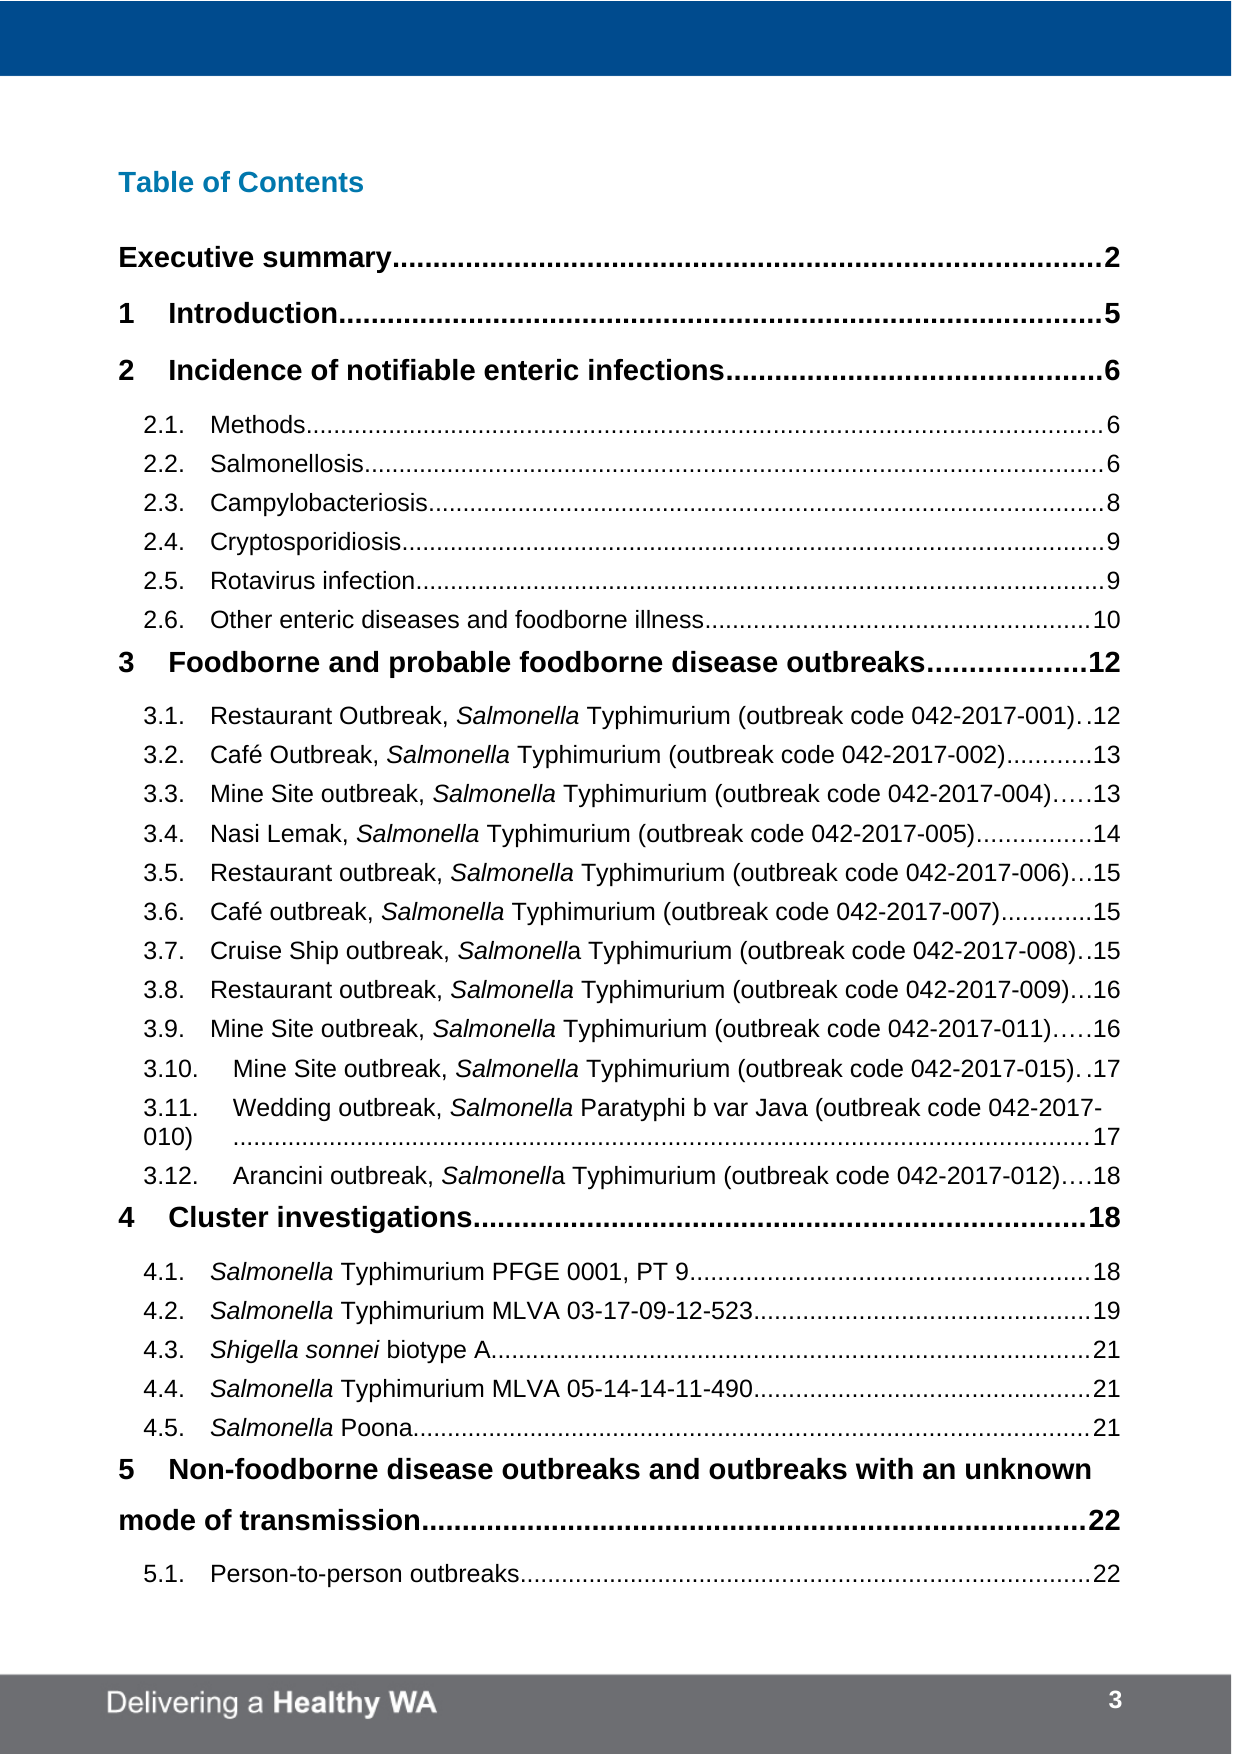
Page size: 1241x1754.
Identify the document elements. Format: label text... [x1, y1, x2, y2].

text 5 Non-foodborne disease outbreaks and outbreaks with an unknown mode of transmission 22 [118, 1452, 1122, 1536]
text 4.3. Shigella sonnei biotype A 21 [143, 1335, 1122, 1363]
text 4.1. Salmonella Typhimurium PFGE 0001, PT 9 18 [143, 1256, 1122, 1285]
text 3.3. Mine Site outbreak, Salmonella Typhimurium (outbreak code 042-2017-004) 13 [143, 779, 1122, 808]
text 3.9. Mine Site outbreak, Salmonella Typhimurium (outbreak code 042-2017-011) 16 [143, 1014, 1122, 1043]
list Table of Contents [118, 164, 1117, 198]
text 2.1. Methods 6 [143, 409, 1122, 438]
text 1 Introduction 5 [118, 296, 1122, 330]
text 2.3. Campylobacteriosis 8 [143, 488, 1122, 517]
text 3.12. Arancini outbreak, Salmonella Typhimurium (outbreak code 042-2017-012) 18 [143, 1161, 1122, 1189]
text 4.4. Salmonella Typhimurium MLVA 05-14-14-11-490 21 [143, 1374, 1122, 1403]
text 2 Incidence of notifiable enteric infections 6 [118, 353, 1122, 387]
picture [0, 1, 1232, 1754]
text 5.1. Person-to-person outbreaks 22 [143, 1559, 1122, 1588]
text 2.2. Salmonellosis 6 [143, 449, 1122, 477]
text 3.6. Café outbreak, Salmonella Typhimurium (outbreak code 042-2017-007) 15 [143, 897, 1122, 926]
text 3.4. Nasi Lemak, Salmonella Typhimurium (outbreak code 042-2017-005) 14 [143, 819, 1122, 847]
text 3.8. Restaurant outbreak, Salmonella Typhimurium (outbreak code 042-2017-009) 16 [143, 975, 1122, 1004]
text 2.5. Rotavirus infection 9 [143, 566, 1122, 595]
text 3.7. Cruise Ship outbreak, Salmonella Typhimurium (outbreak code 042-2017-008) 15 [143, 936, 1122, 965]
text 4 Cluster investigations 18 [118, 1200, 1122, 1233]
text Executive summary 2 [118, 240, 1122, 273]
text 3.10. Mine Site outbreak, Salmonella Typhimurium (outbreak code 042-2017-015) 17 [143, 1054, 1122, 1082]
text 2.6. Other enteric diseases and foodborne illness 10 [143, 605, 1122, 634]
text 4.5. Salmonella Poona 21 [143, 1413, 1122, 1442]
text 2.4. Cryptosporidiosis 9 [143, 527, 1122, 556]
text 3.2. Café Outbreak, Salmonella Typhimurium (outbreak code 042-2017-002) 13 [143, 740, 1122, 769]
text 3.1. Restaurant Outbreak, Salmonella Typhimurium (outbreak code 042-2017-001) 12 [143, 701, 1122, 730]
text 4.2. Salmonella Typhimurium MLVA 03-17-09-12-523 19 [143, 1296, 1122, 1324]
text 3.5. Restaurant outbreak, Salmonella Typhimurium (outbreak code 042-2017-006) 15 [143, 858, 1122, 887]
text 3 Foodborne and probable foodborne disease outbreaks 12 [118, 644, 1122, 678]
text 3.11. Wedding outbreak, Salmonella Paratyphi b var Java (outbreak code 042-2017-010) 17 [143, 1093, 1122, 1150]
